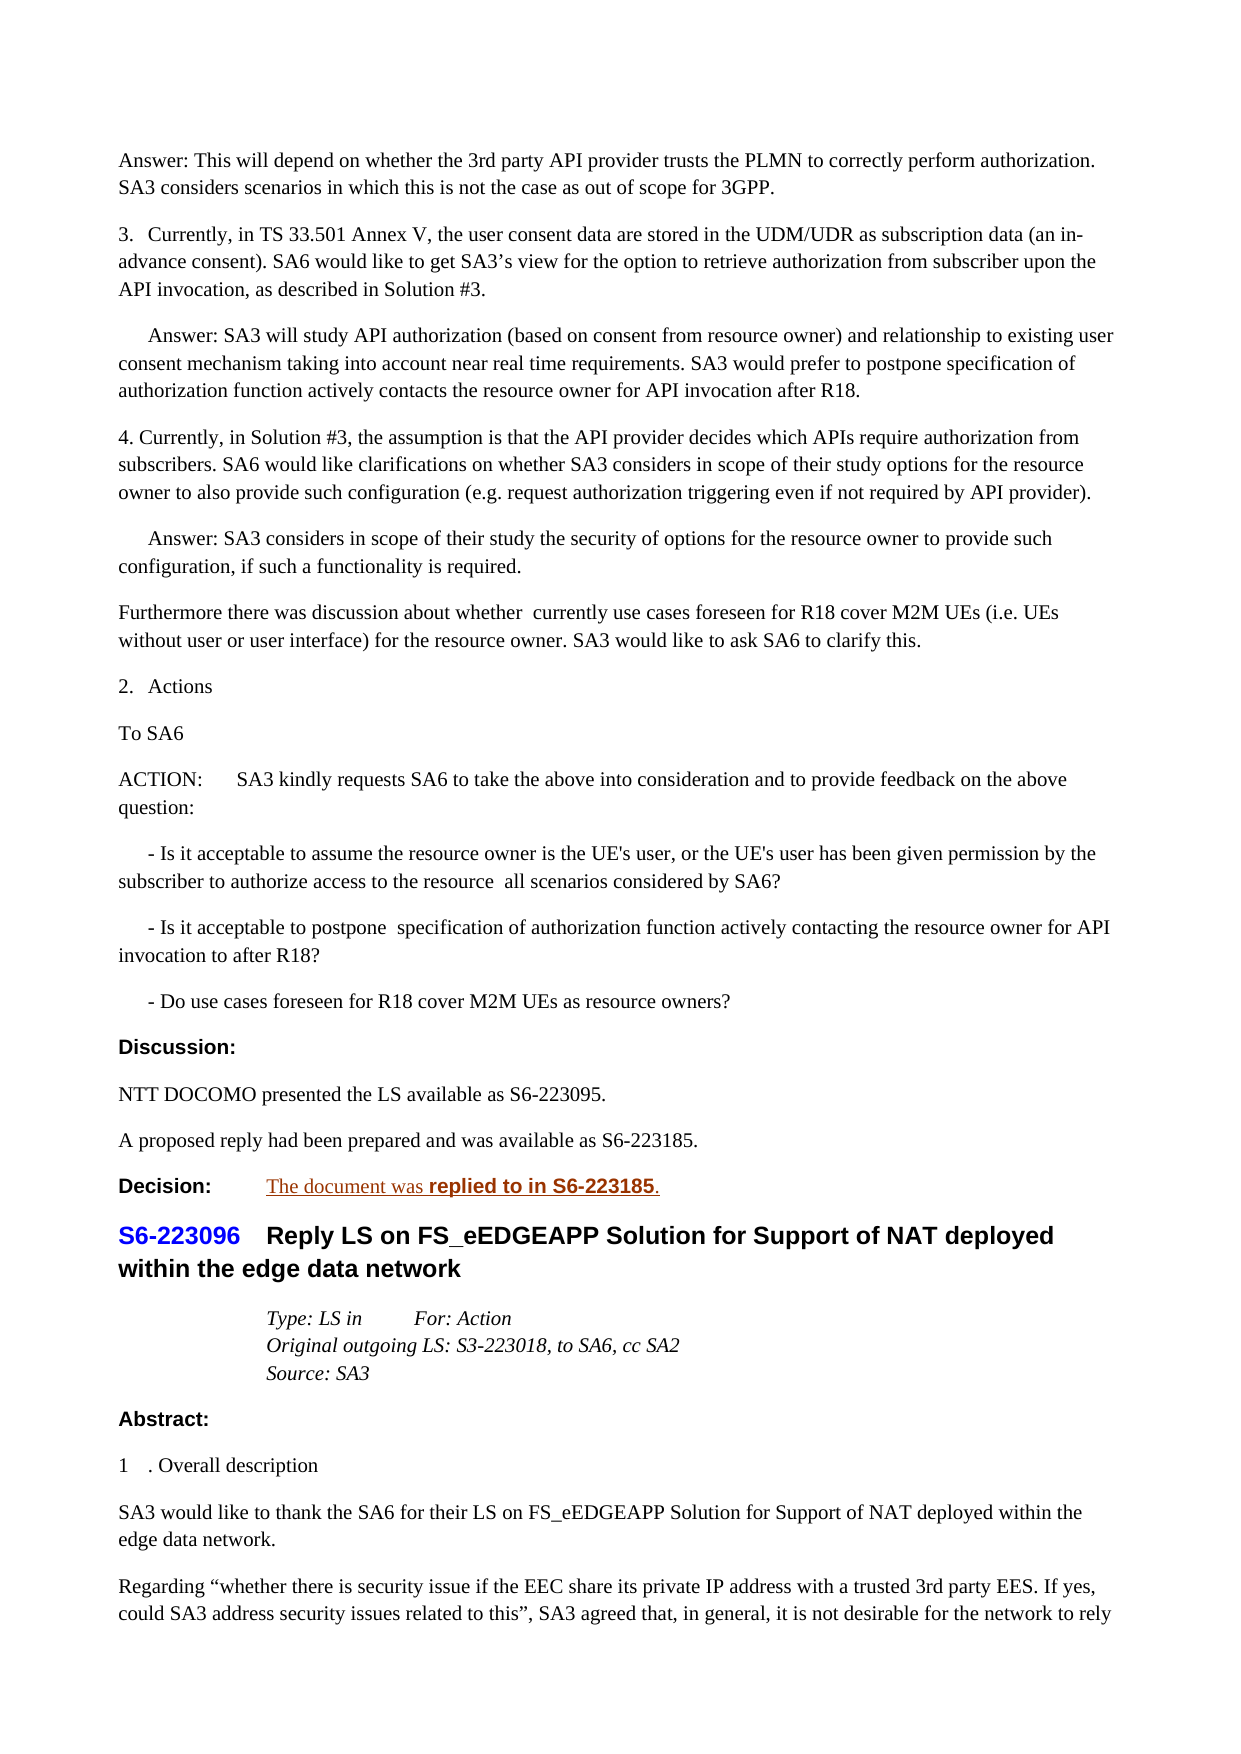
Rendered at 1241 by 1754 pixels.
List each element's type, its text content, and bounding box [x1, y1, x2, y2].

text 2. Actions [118, 674, 1122, 698]
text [118, 1573, 1122, 1625]
text 4. Currently, in Solution #3, the assumption is that the API provider decides which APIs require authorization from subscribers. SA6 would like clarifications on whether SA3 considers in scope of their study options for the resource owner to also provide such configuration (e.g. request authorization triggering even if not required by API provider). [118, 425, 1122, 504]
text NTT DOCOMO presented the LS available as S6-223095. [118, 1081, 1122, 1106]
text - Is it acceptable to postpone specification of authorization function actively contacting the resource owner for API invocation to after R18? [118, 915, 1122, 967]
text - Is it acceptable to assume the resource owner is the UE's user, or the UE's user has been given permission by the subscriber to authorize access to the resource all scenarios considered by SA6? [118, 841, 1122, 893]
text Answer: SA3 will study API authorization (based on consent from resource owner) and relationship to existing user consent mechanism taking into account near real time requirements. SA3 would prefer to postpone specification of authorization function actively contacts the resource owner for API invocation after R18. [118, 323, 1122, 402]
text A proposed reply had been prepared and was available as S6-223185. [118, 1128, 1122, 1152]
text Discussion: [118, 1035, 1122, 1059]
text Abstract: [118, 1407, 1122, 1431]
text Answer: This will depend on whether the 3rd party API provider trusts the PLMN to correctly perform authorization. SA3 considers scenarios in which this is not the case as out of scope for 3GPP. [118, 148, 1122, 199]
text 3. Currently, in TS 33.501 Annex V, the user consent data are stored in the UDM/UDR as subscription data (an in-advance consent). SA6 would like to get SA3’s view for the option to retrieve authorization from subscriber upon the API invocation, as described in Solution #3. [118, 222, 1122, 301]
text ACTION: SA3 kindly requests SA6 to take the above into consideration and to provide feedback on the above question: [118, 767, 1122, 819]
text S6-223096 Reply LS on FS_eEDGEAPP Solution for Support of NAT deployed within the edge data network [118, 1221, 1122, 1282]
text SA3 would like to thank the SA6 for their LS on FS_eEDGEAPP Solution for Support of NAT deployed within the edge data network. [118, 1499, 1122, 1551]
text Answer: SA3 considers in scope of their study the security of options for the resource owner to provide such configuration, if such a functionality is required. [118, 526, 1122, 578]
text 1 . Overall description [118, 1453, 1122, 1477]
text Decision: The document was replied to in S6-223185. [118, 1174, 1122, 1198]
text To SA6 [118, 721, 1122, 745]
text - Do use cases foreseen for R18 cover M2M UEs as resource owners? [118, 989, 1122, 1013]
text Furthermore there was discussion about whether currently use cases foreseen for R18 cover M2M UEs (i.e. UEs without user or user interface) for the resource owner. SA3 would like to ask SA6 to clarify this. [118, 600, 1122, 652]
text Type: LS in For: Action Original outgoing LS: S3-223018, to SA6, cc SA2 Source: SA3 [118, 1305, 1122, 1385]
